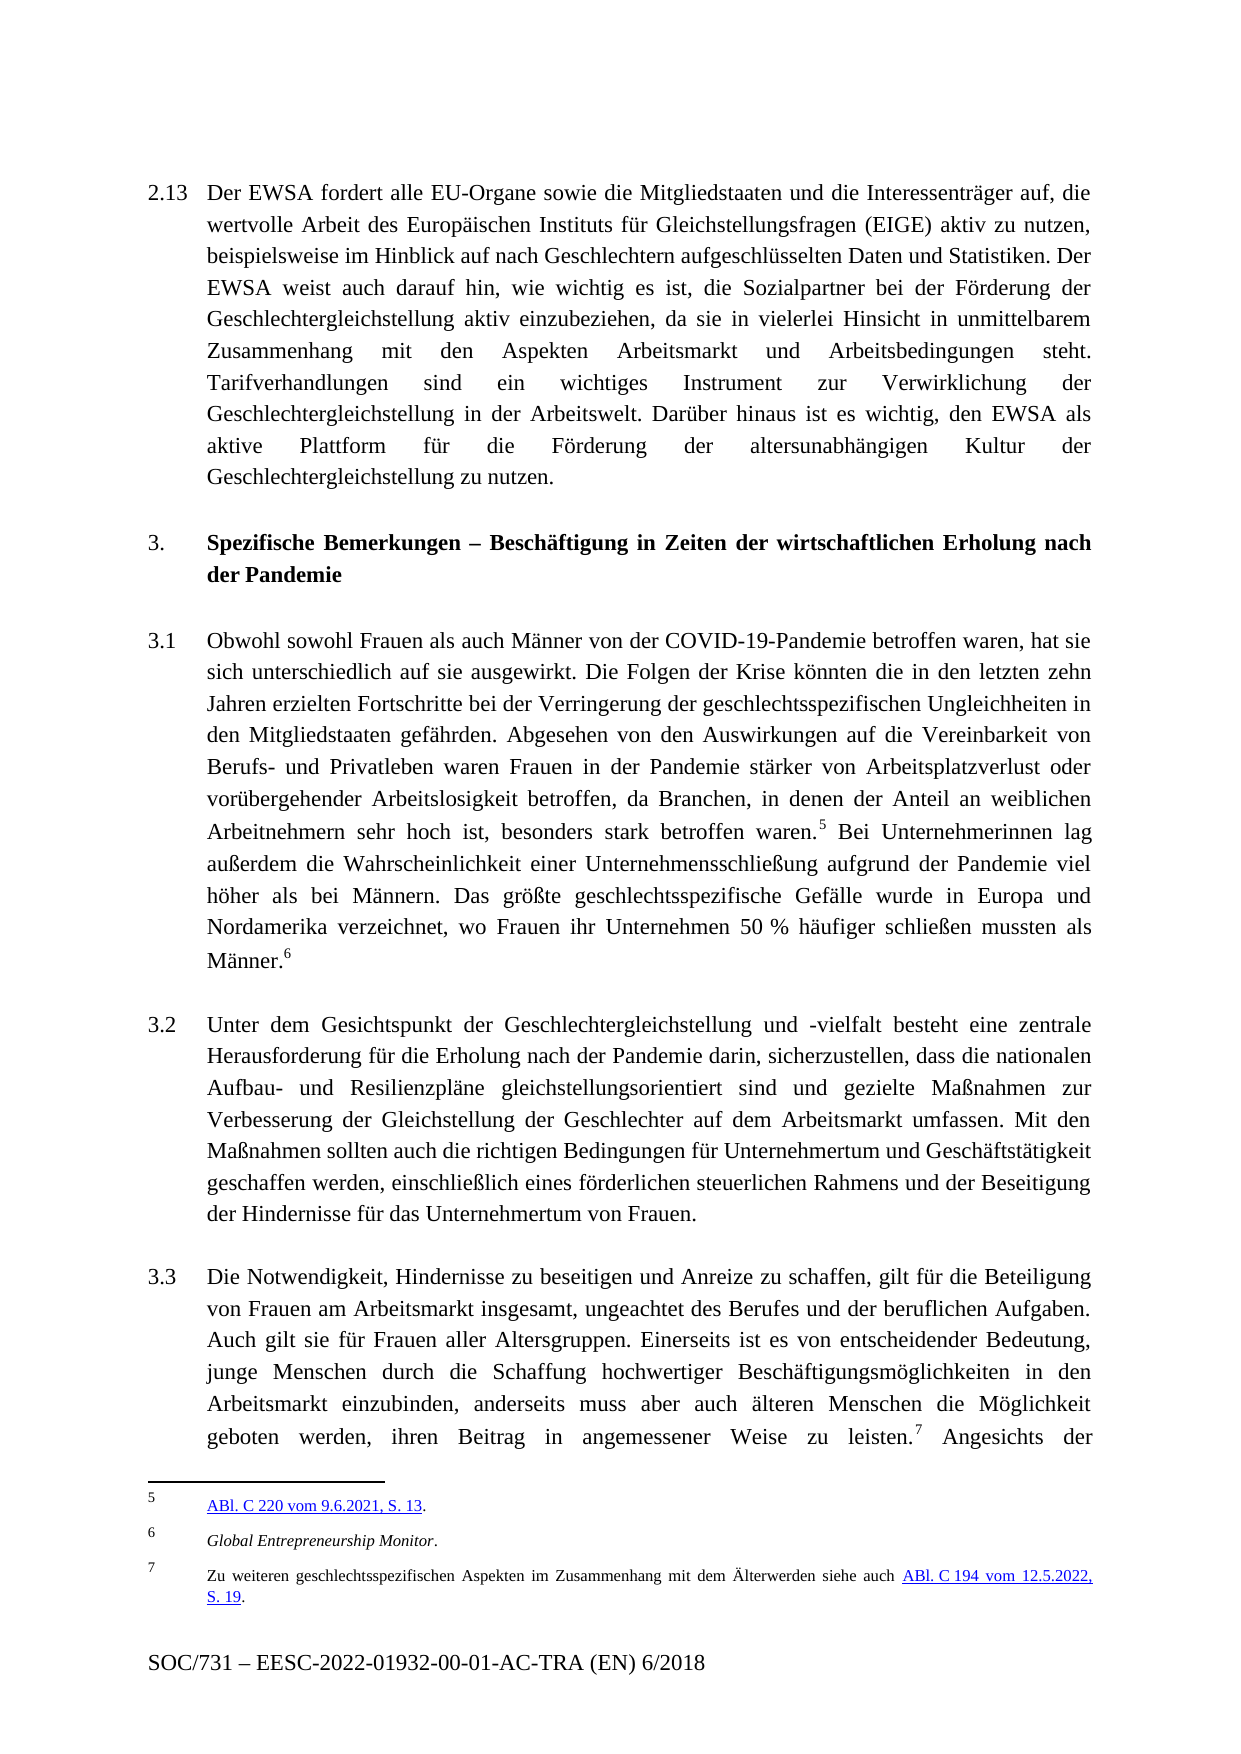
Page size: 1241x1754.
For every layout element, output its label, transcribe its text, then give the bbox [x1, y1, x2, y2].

subtitle Der EWSA fordert alle EU-Organe sowie die Mitgliedstaaten und die Interessenträger auf, die wertvolle Arbeit des Europäischen Instituts für Gleichstellungsfragen (EIGE) aktiv zu nutzen, beispielsweise im Hinblick auf nach Geschlechtern aufgeschlüsselten Daten und Statistiken. Der EWSA weist auch darauf hin, wie wichtig es ist, die Sozialpartner bei der Förderung der Geschlechtergleichstellung aktiv einzubeziehen, da sie in vielerlei Hinsicht in unmittelbarem Zusammenhang mit den Aspekten Arbeitsmarkt und Arbeitsbedingungen steht. Tarifverhandlungen sind ein wichtiges Instrument zur Verwirklichung der Geschlechtergleichstellung in der Arbeitswelt. Darüber hinaus ist es wichtig, den EWSA als aktive Plattform für die Förderung der altersunabhängigen Kultur der Geschlechtergleichstellung zu nutzen. [148, 179, 1093, 489]
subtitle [148, 1263, 1093, 1450]
subtitle Obwohl sowohl Frauen als auch Männer von der COVID-19-Pandemie betroffen waren, hat sie sich unterschiedlich auf sie ausgewirkt. Die Folgen der Krise könnten die in den letzten zehn Jahren erzielten Fortschritte bei der Verringerung der geschlechtsspezifischen Ungleichheiten in den Mitgliedstaaten gefährden. Abgesehen von den Auswirkungen auf die Vereinbarkeit von Berufs- und Privatleben waren Frauen in der Pandemie stärker von Arbeitsplatzverlust oder vorübergehender Arbeitslosigkeit betroffen, da Branchen, in denen der Anteil an weiblichen Arbeitnehmern sehr hoch ist, besonders stark betroffen waren. Bei Unternehmerinnen lag außerdem die Wahrscheinlichkeit einer Unternehmensschließung aufgrund der Pandemie viel höher als bei Männern. Das größte geschlechtsspezifische Gefälle wurde in Europa und Nordamerika verzeichnet, wo Frauen ihr Unternehmen 50 % häufiger schließen mussten als Männer. [148, 627, 1093, 974]
subtitle Unter dem Gesichtspunkt der Geschlechtergleichstellung und -vielfalt besteht eine zentrale Herausforderung für die Erholung nach der Pandemie darin, sicherzustellen, dass die nationalen Aufbau- und Resilienzpläne gleichstellungsorientiert sind und gezielte Maßnahmen zur Verbesserung der Gleichstellung der Geschlechter auf dem Arbeitsmarkt umfassen. Mit den Maßnahmen sollten auch die richtigen Bedingungen für Unternehmertum und Geschäftstätigkeit geschaffen werden, einschließlich eines förderlichen steuerlichen Rahmens und der Beseitigung der Hindernisse für das Unternehmertum von Frauen. [148, 1011, 1093, 1227]
subtitle Spezifische Bemerkungen – Beschäftigung in Zeiten der wirtschaftlichen Erholung nach der Pandemie [148, 529, 1093, 587]
